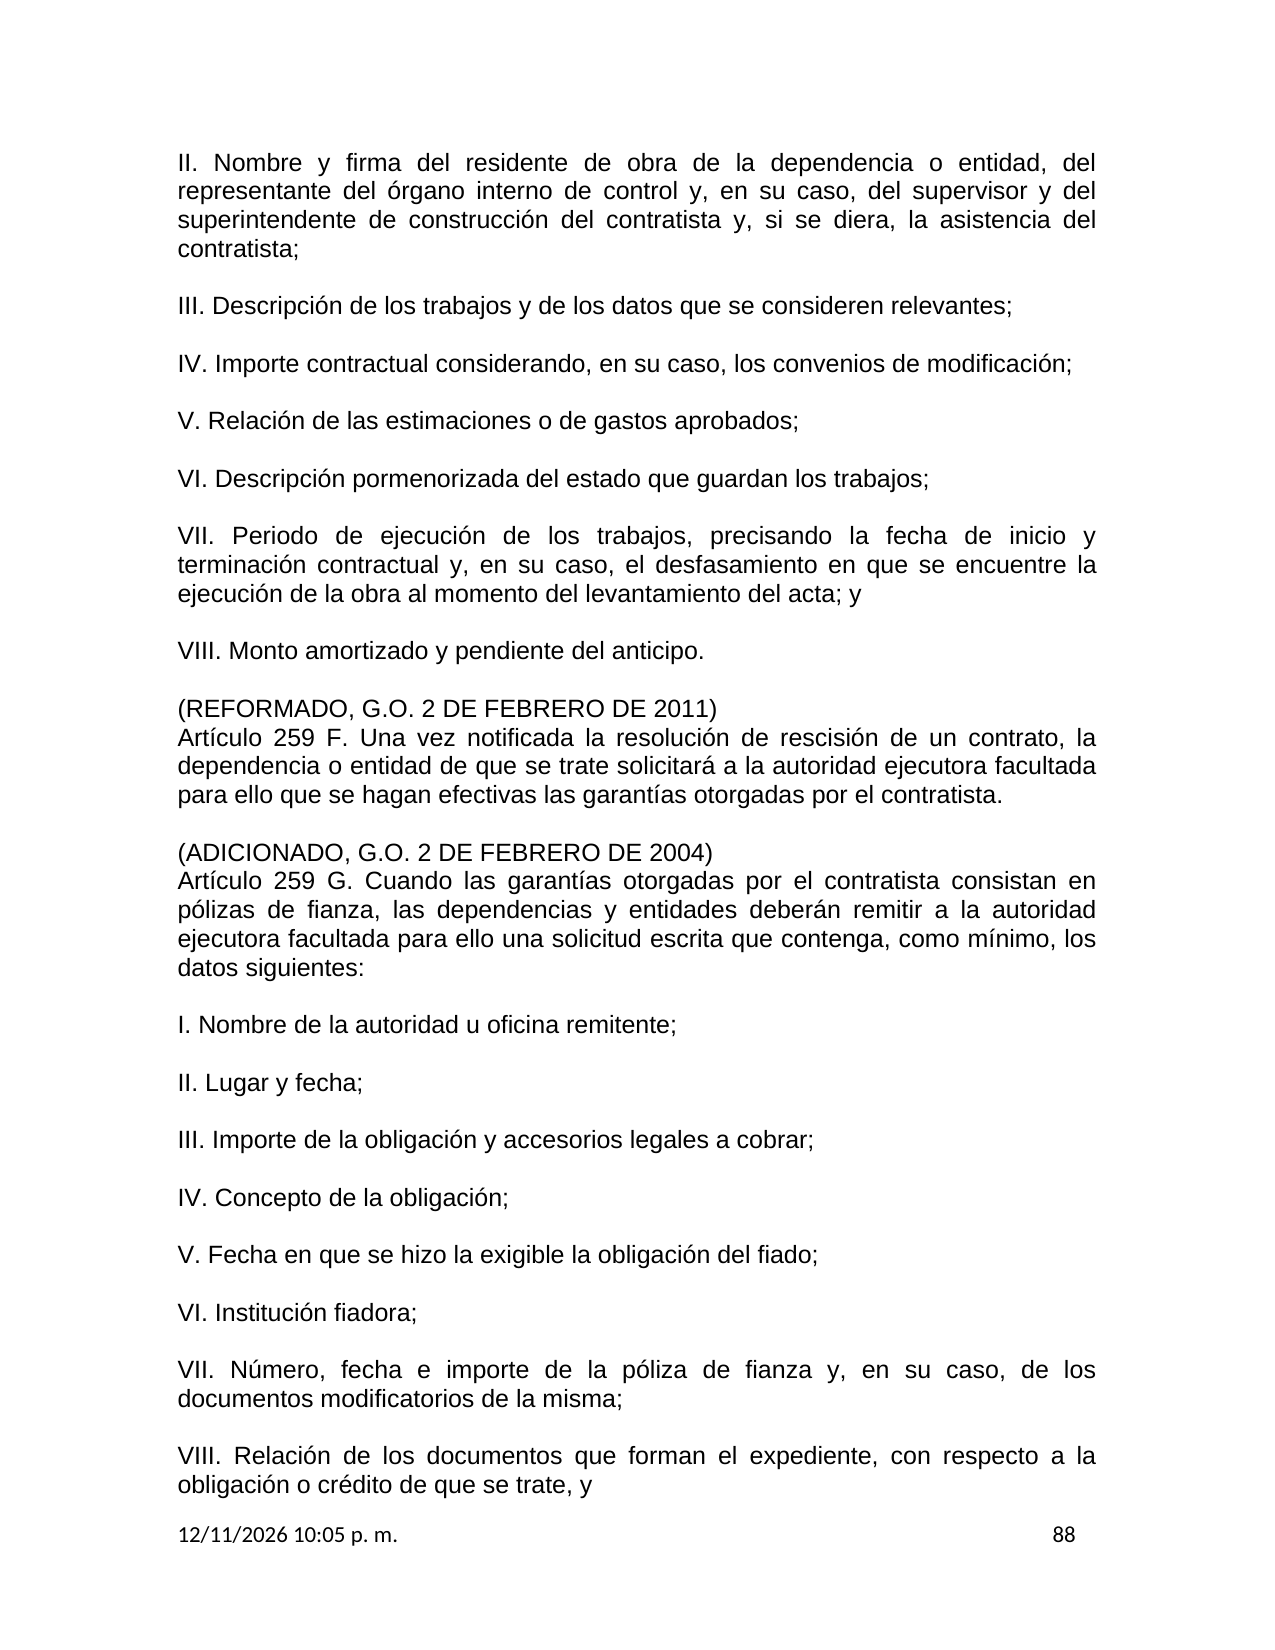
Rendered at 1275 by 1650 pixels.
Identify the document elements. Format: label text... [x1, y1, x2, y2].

text VIII. Monto amortizado y pendiente del anticipo. [177, 636, 1098, 665]
text III. Importe de la obligación y accesorios legales a cobrar; [177, 1125, 1098, 1154]
text III. Descripción de los trabajos y de los datos que se consideren relevantes; [177, 291, 1098, 320]
text V. Fecha en que se hizo la exigible la obligación del fiado; [177, 1240, 1098, 1269]
text II. Nombre y firma del residente de obra de la dependencia o entidad, del representante del órgano interno de control y, en su caso, del supervisor y del superintendente de construcción del contratista y, si se diera, la asistencia del contratista; [177, 148, 1098, 263]
text I. Nombre de la autoridad u oficina remitente; [177, 1010, 1098, 1039]
text VI. Institución fiadora; [177, 1298, 1098, 1326]
text VII. Periodo de ejecución de los trabajos, precisando la fecha de inicio y terminación contractual y, en su caso, el desfasamiento en que se encuentre la ejecución de la obra al momento del levantamiento del acta; y [177, 521, 1098, 608]
text VII. Número, fecha e importe de la póliza de fianza y, en su caso, de los documentos modificatorios de la misma; [177, 1355, 1098, 1413]
text IV. Concepto de la obligación; [177, 1183, 1098, 1211]
text IV. Importe contractual considerando, en su caso, los convenios de modificación; [177, 349, 1098, 378]
text (ADICIONADO, G.O. 2 DE FEBRERO DE 2004) [177, 838, 1098, 866]
text Artículo 259 G. Cuando las garantías otorgadas por el contratista consistan en pólizas de fianza, las dependencias y entidades deberán remitir a la autoridad ejecutora facultada para ello una solicitud escrita que contenga, como mínimo, los datos siguientes: [177, 866, 1098, 981]
text V. Relación de las estimaciones o de gastos aprobados; [177, 406, 1098, 435]
text II. Lugar y fecha; [177, 1068, 1098, 1096]
text (REFORMADO, G.O. 2 DE FEBRERO DE 2011) [177, 694, 1098, 723]
text Artículo 259 F. Una vez notificada la resolución de rescisión de un contrato, la dependencia o entidad de que se trate solicitará a la autoridad ejecutora facultada para ello que se hagan efectivas las garantías otorgadas por el contratista. [177, 723, 1098, 809]
text VIII. Relación de los documentos que forman el expediente, con respecto a la obligación o crédito de que se trate, y [177, 1441, 1098, 1499]
text VI. Descripción pormenorizada del estado que guardan los trabajos; [177, 464, 1098, 493]
